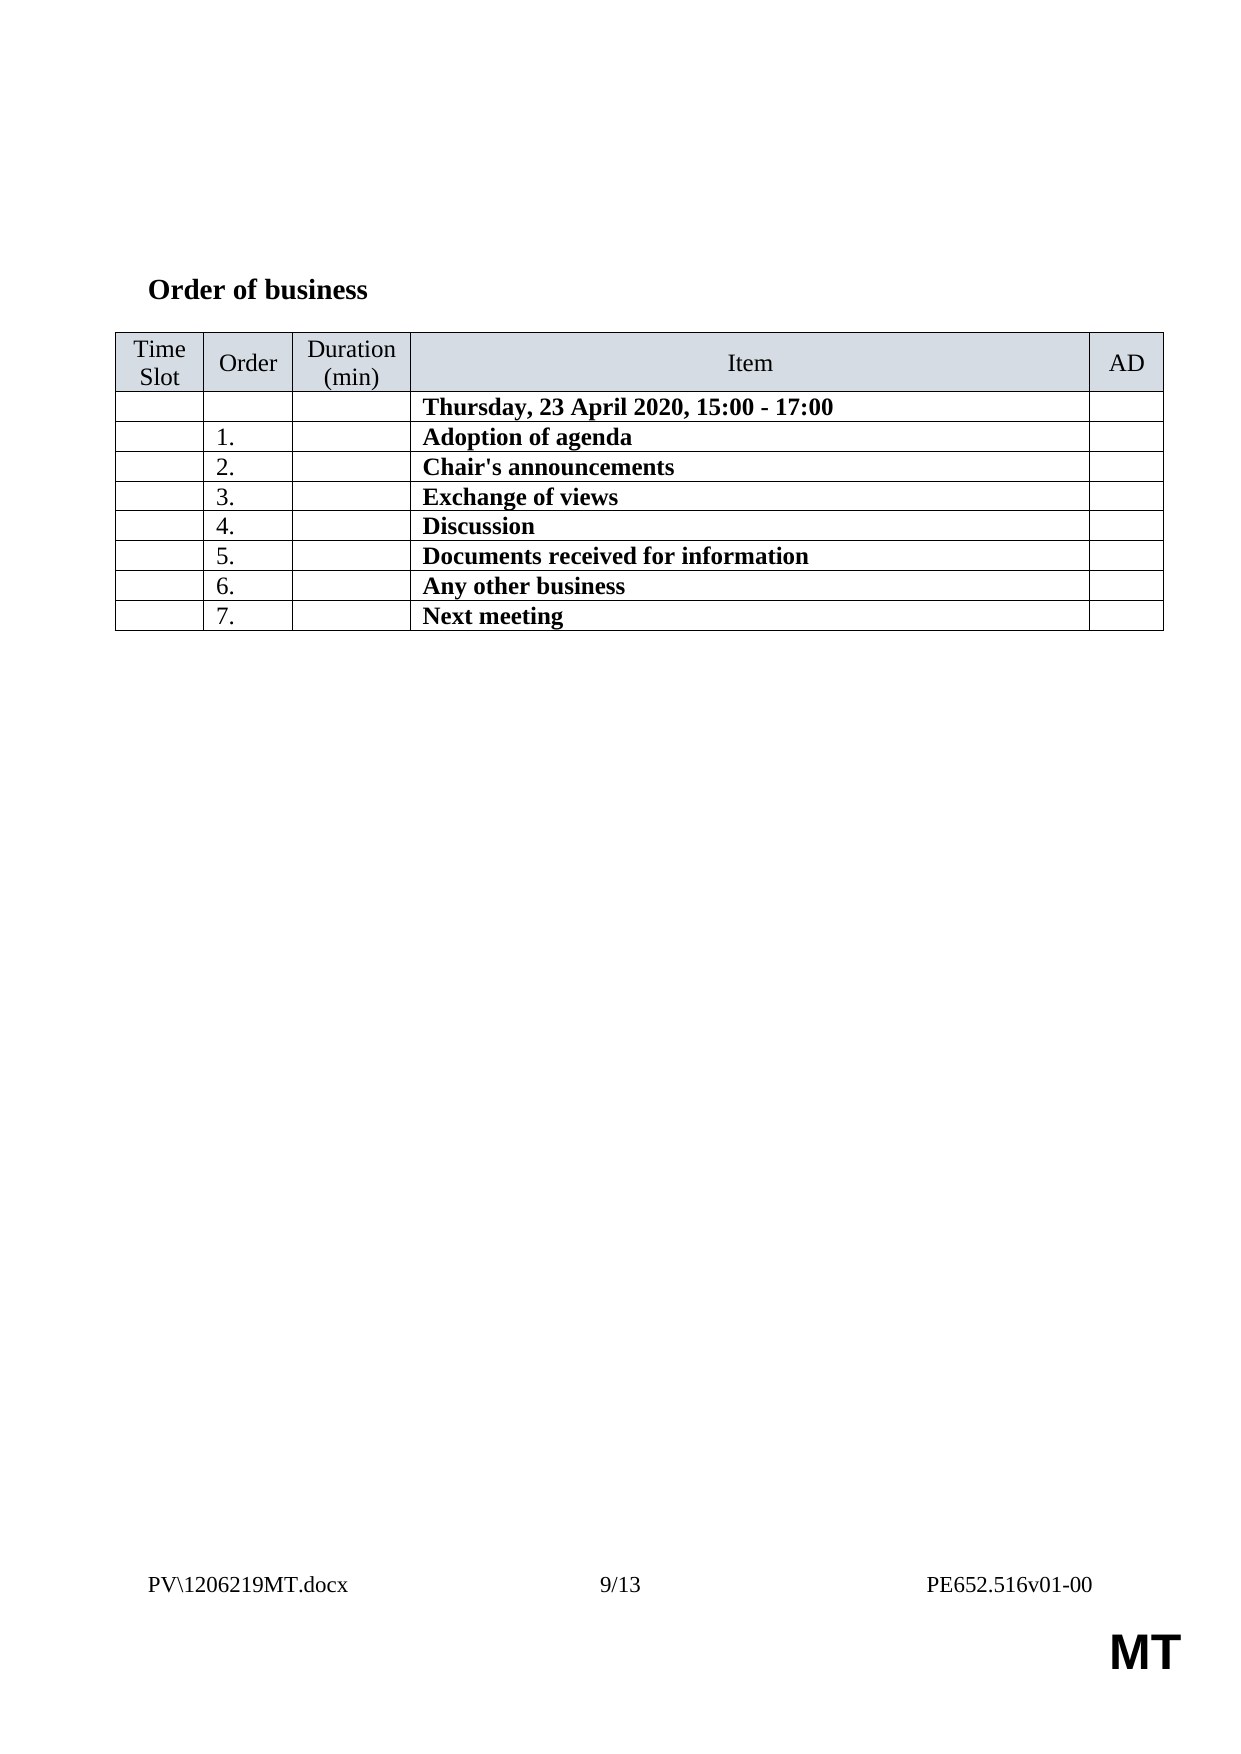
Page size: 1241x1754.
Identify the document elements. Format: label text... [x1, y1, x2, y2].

table_cell Adoption of agenda [411, 422, 1089, 451]
table_cell [116, 422, 203, 451]
table_cell 4. [204, 511, 292, 540]
table_cell [1090, 452, 1163, 481]
table_cell Chair's announcements [411, 452, 1089, 481]
table_cell [1090, 571, 1163, 600]
table_cell 3. [204, 482, 292, 510]
table_cell [293, 422, 410, 451]
table_cell [1090, 601, 1163, 629]
table_cell [1090, 541, 1163, 570]
table_cell [1090, 392, 1163, 421]
table_cell [116, 541, 203, 570]
table_cell Exchange of views [411, 482, 1089, 510]
table_cell [1090, 511, 1163, 540]
table_cell 1. [204, 422, 292, 451]
table_cell 5. [204, 541, 292, 570]
table_cell [116, 601, 203, 629]
table_cell [204, 392, 292, 421]
table_header AD [1090, 333, 1163, 391]
table_cell Next meeting [411, 601, 1089, 629]
table_cell [293, 482, 410, 510]
table_cell [1090, 422, 1163, 451]
table_cell [116, 511, 203, 540]
table_cell [116, 571, 203, 600]
table_cell [293, 511, 410, 540]
table_cell 7. [204, 601, 292, 629]
table_cell Any other business [411, 571, 1089, 600]
table_cell 2. [204, 452, 292, 481]
table_header Time Slot [116, 333, 203, 391]
table_cell [293, 452, 410, 481]
table_cell [116, 392, 203, 421]
table_cell Documents received for information [411, 541, 1089, 570]
table_cell [293, 392, 410, 421]
table_cell [116, 452, 203, 481]
table_cell [293, 571, 410, 600]
table_header Item [411, 333, 1089, 391]
table_cell Thursday, 23 April 2020, 15:00 - 17:00 [411, 392, 1089, 421]
table_header Duration (min) [293, 333, 410, 391]
table_cell [293, 541, 410, 570]
table_cell 6. [204, 571, 292, 600]
table_cell [116, 482, 203, 510]
text Order of business [148, 272, 1152, 306]
table_cell [293, 601, 410, 629]
table_header Order [204, 333, 292, 391]
table_cell Discussion [411, 511, 1089, 540]
table_cell [1090, 482, 1163, 510]
